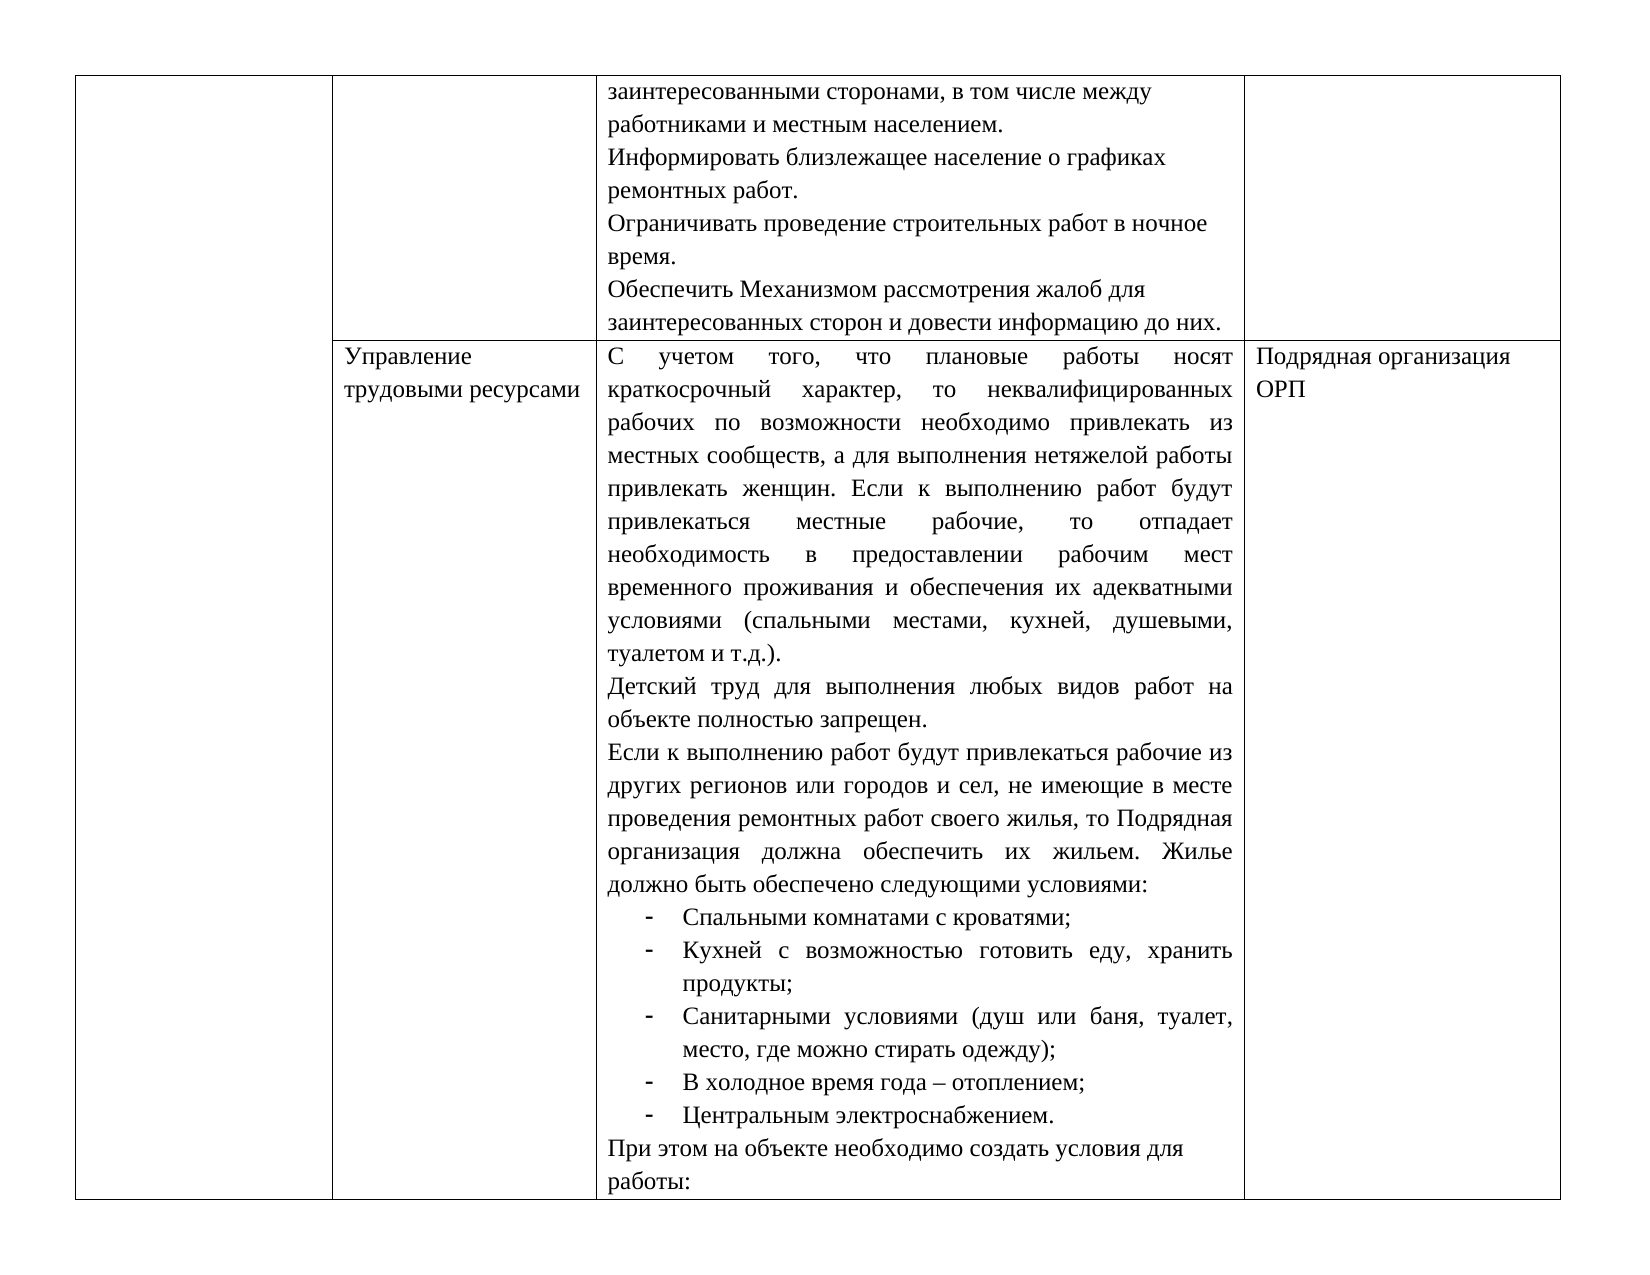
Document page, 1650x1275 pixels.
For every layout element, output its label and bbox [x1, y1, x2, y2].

table_cell [597, 341, 1244, 1199]
table_cell [597, 76, 1244, 340]
table_cell [1245, 341, 1560, 1199]
table_cell [333, 76, 596, 340]
table_cell [76, 76, 332, 1199]
table_cell [1245, 76, 1560, 340]
table_cell [333, 341, 596, 1199]
